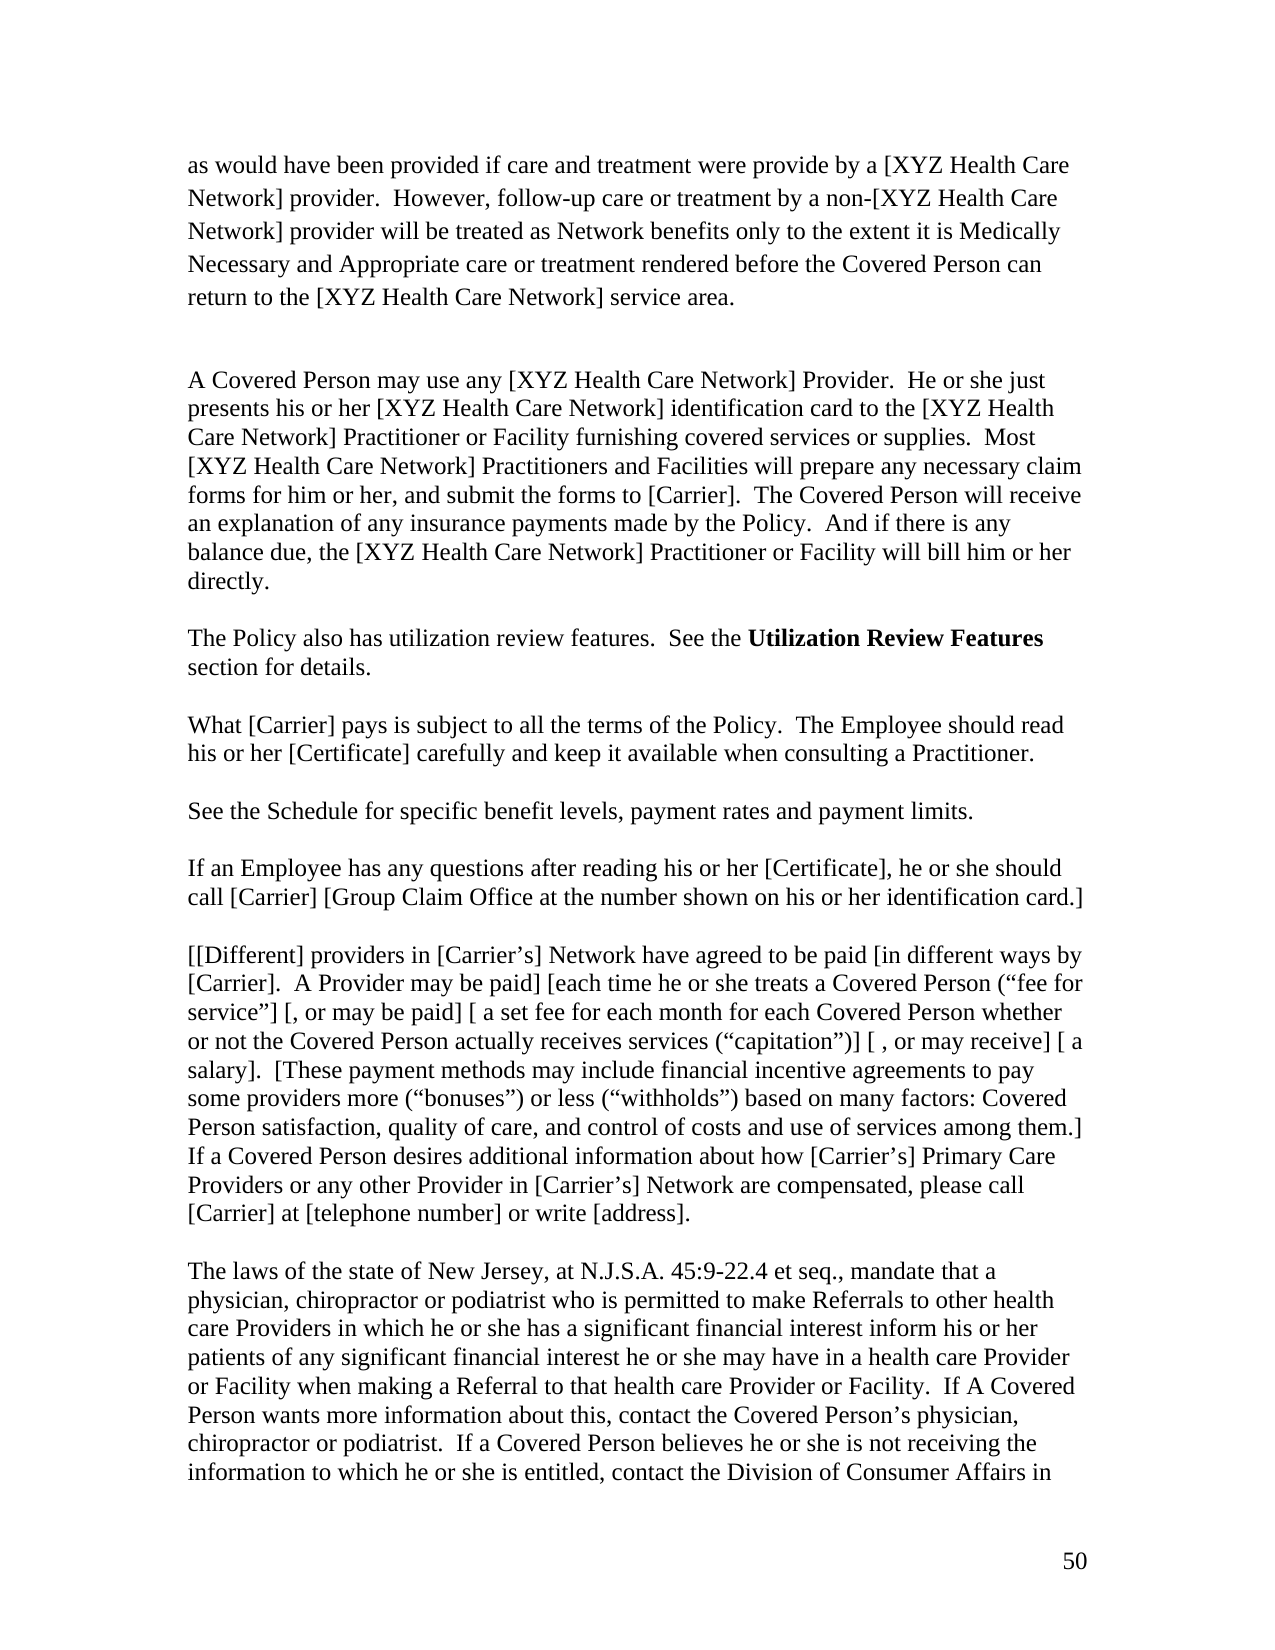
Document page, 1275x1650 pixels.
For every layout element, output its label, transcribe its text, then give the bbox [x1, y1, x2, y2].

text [187, 150, 1087, 311]
text A Covered Person may use any [XYZ Health Care Network] Provider. He or she just presents his or her [XYZ Health Care Network] identification card to the [XYZ Health Care Network] Practitioner or Facility furnishing covered services or supplies. Most [XYZ Health Care Network] Practitioners and Facilities will prepare any necessary claim forms for him or her, and submit the forms to [Carrier]. The Covered Person will receive an explanation of any insurance payments made by the Policy. And if there is any balance due, the [XYZ Health Care Network] Practitioner or Facility will bill him or her directly. [187, 365, 1087, 595]
text See the Schedule for specific benefit levels, payment rates and payment limits. [187, 796, 1087, 825]
text What [Carrier] pays is subject to all the terms of the Policy. The Employee should read his or her [Certificate] carefully and keep it available when consulting a Practitioner. [187, 710, 1087, 767]
text The Policy also has utilization review features. See the Utilization Review Features section for details. [187, 623, 1087, 681]
text If an Employee has any questions after reading his or her [Certificate], he or she should call [Carrier] [Group Claim Office at the number shown on his or her identification card.] [187, 853, 1087, 911]
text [187, 1256, 1087, 1486]
text [[Different] providers in [Carrier’s] Network have agreed to be paid [in different ways by [Carrier]. A Provider may be paid] [each time he or she treats a Covered Person (“fee for service”] [, or may be paid] [ a set fee for each month for each Covered Person whether or not the Covered Person actually receives services (“capitation”)] [ , or may receive] [ a salary]. [These payment methods may include financial incentive agreements to pay some providers more (“bonuses”) or less (“withholds”) based on many factors: Covered Person satisfaction, quality of care, and control of costs and use of services among them.] If a Covered Person desires additional information about how [Carrier’s] Primary Care Providers or any other Provider in [Carrier’s] Network are compensated, please call [Carrier] at [telephone number] or write [address]. [187, 940, 1087, 1227]
